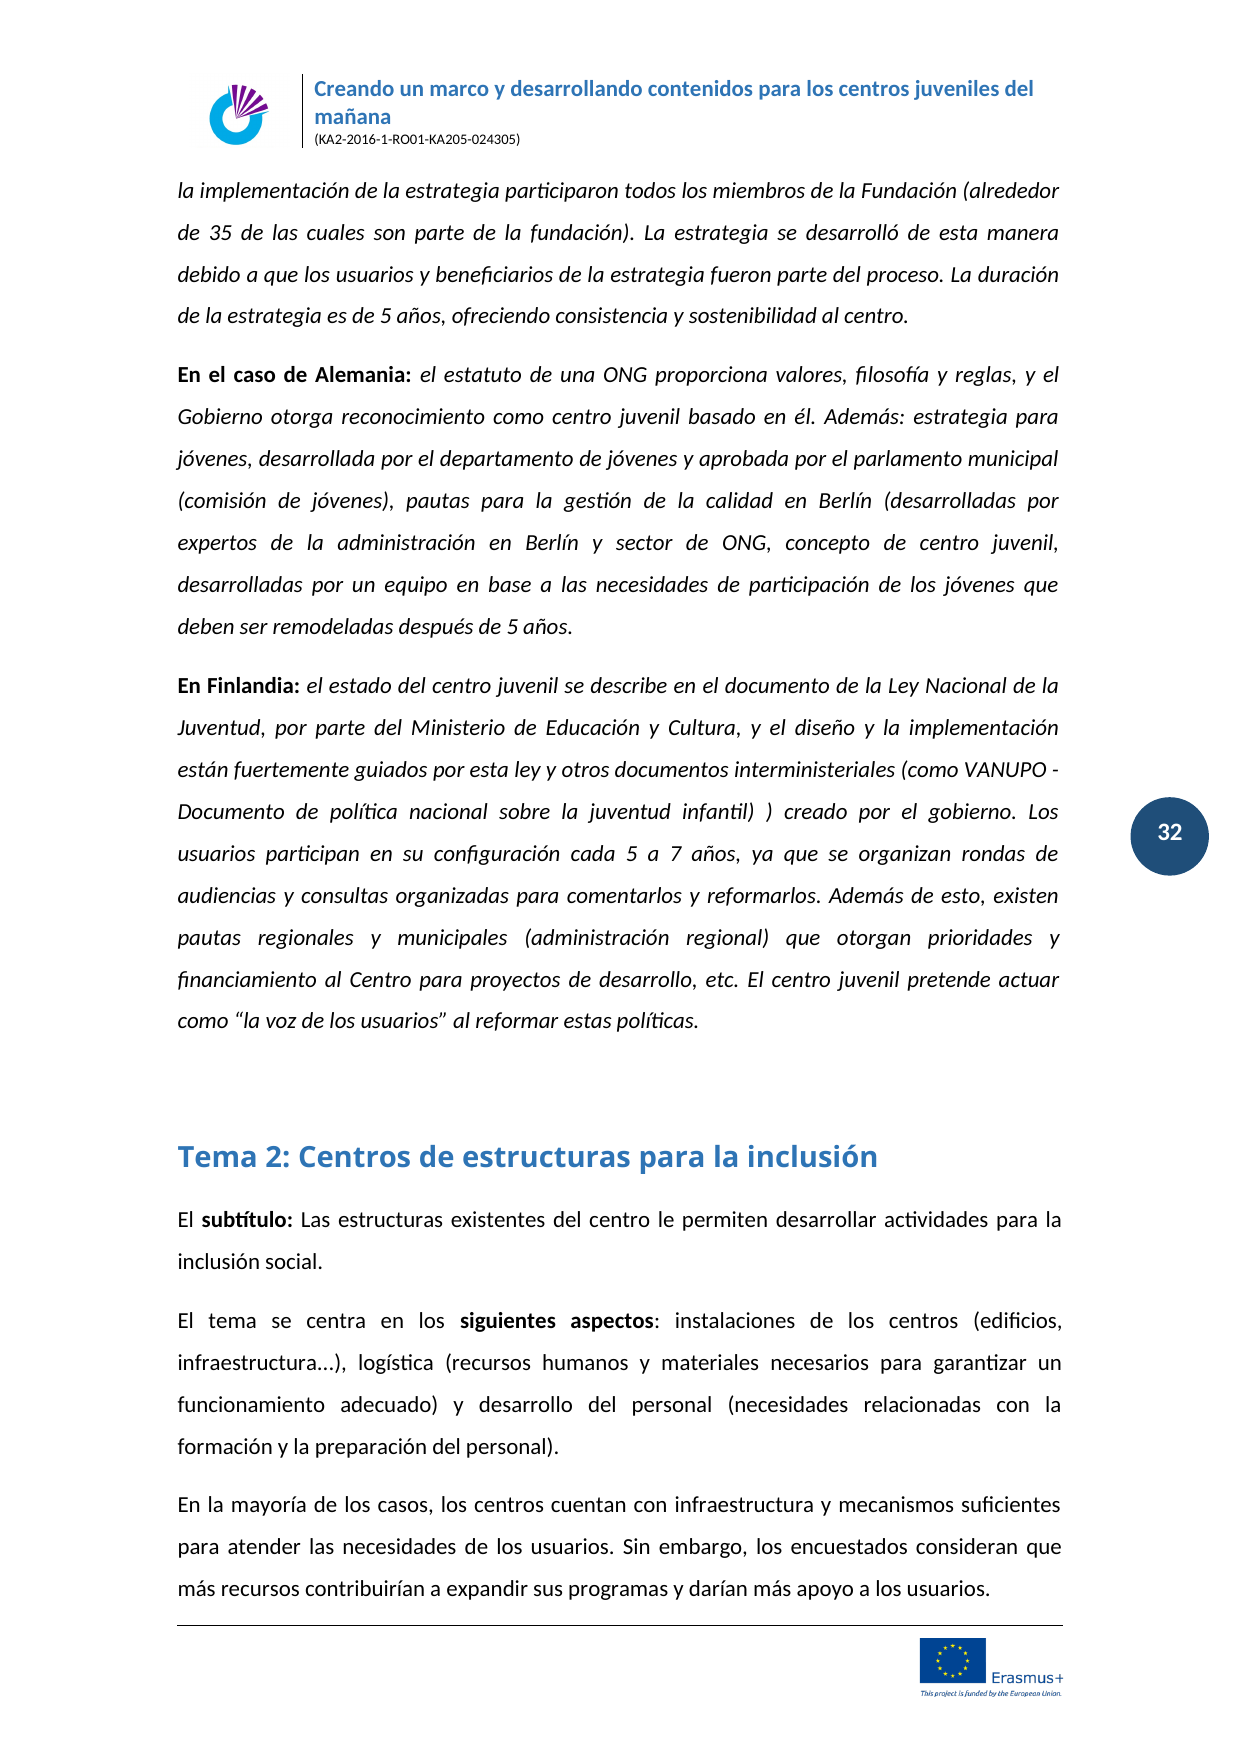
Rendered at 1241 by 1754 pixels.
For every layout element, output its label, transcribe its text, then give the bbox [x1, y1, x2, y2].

text El tema se centra en los siguientes aspectos: instalaciones de los centros (edificios, infraestructura...), logística (recursos humanos y materiales necesarios para garantizar un funcionamiento adecuado) y desarrollo del personal (necesidades relacionadas con la formación y la preparación del personal). [177, 1306, 1063, 1460]
text El subtítulo: Las estructuras existentes del centro le permiten desarrollar actividades para la inclusión social. [177, 1205, 1063, 1275]
picture [919, 1638, 1064, 1697]
picture [188, 73, 291, 148]
text En Finlandia: el estado del centro juvenil se describe en el documento de la Ley Nacional de la Juventud, por parte del Ministerio de Educación y Cultura, y el diseño y la implementación están fuertemente guiados por esta ley y otros documentos interministeriales (como VANUPO - Documento de política nacional sobre la juventud infantil) ) creado por el gobierno. Los usuarios participan en su configuración cada 5 a 7 años, ya que se organizan rondas de audiencias y consultas organizadas para comentarlos y reformarlos. Además de esto, existen pautas regionales y municipales (administración regional) que otorgan prioridades y financiamiento al Centro para proyectos de desarrollo, etc. El centro juvenil pretende actuar como “la voz de los usuarios” al reformar estas políticas. [177, 671, 1063, 1035]
text En la mayoría de los casos, los centros cuentan con infraestructura y mecanismos suficientes para atender las necesidades de los usuarios. Sin embargo, los encuestados consideran que más recursos contribuirían a expandir sus programas y darían más apoyo a los usuarios. [177, 1491, 1063, 1602]
subtitle Tema 2: Centros de estructuras para la inclusión [177, 1136, 1063, 1176]
text En el caso de Alemania: el estatuto de una ONG proporciona valores, filosofía y reglas, y el Gobierno otorga reconocimiento como centro juvenil basado en él. Además: estrategia para jóvenes, desarrollada por el departamento de jóvenes y aprobada por el parlamento municipal (comisión de jóvenes), pautas para la gestión de la calidad en Berlín (desarrolladas por expertos de la administración en Berlín y sector de ONG, concepto de centro juvenil, desarrolladas por un equipo en base a las necesidades de participación de los jóvenes que deben ser remodeladas después de 5 años. [177, 360, 1063, 640]
